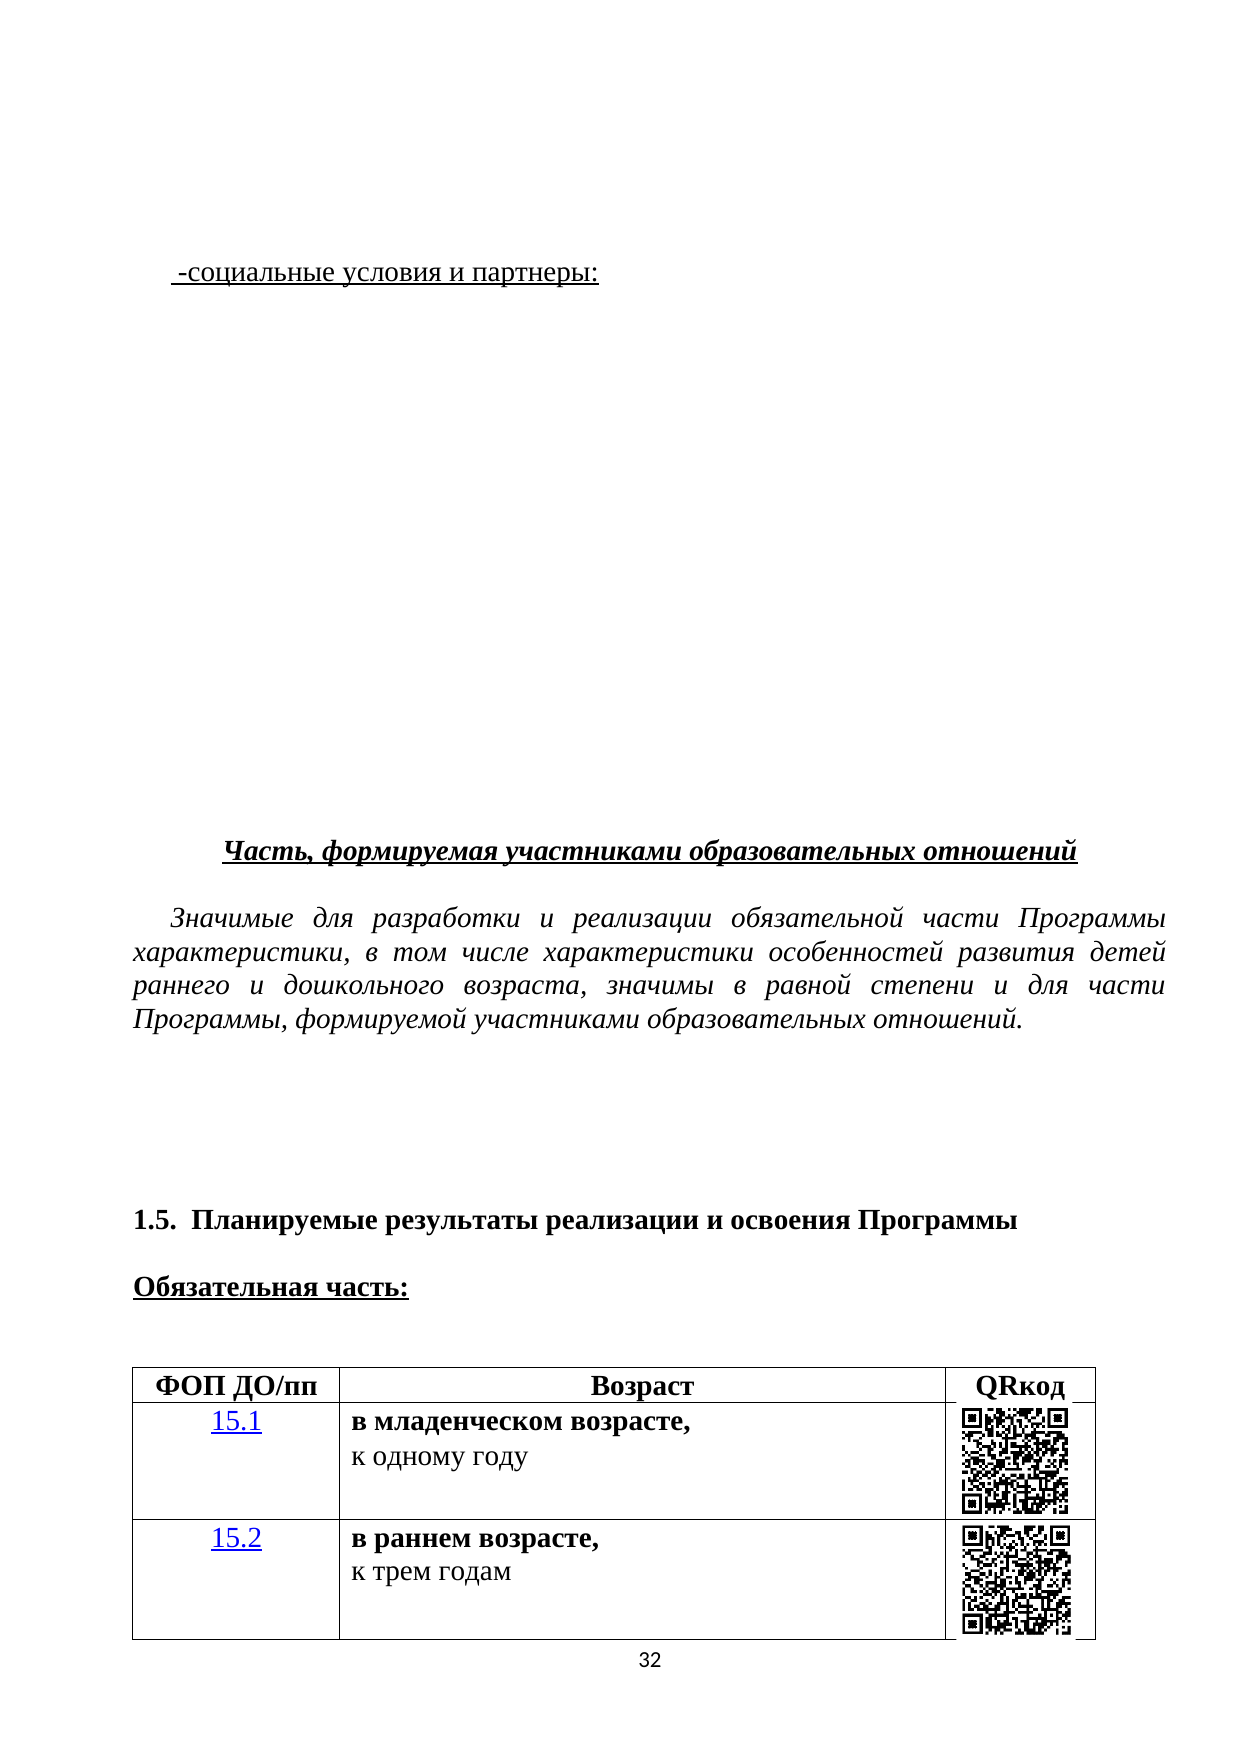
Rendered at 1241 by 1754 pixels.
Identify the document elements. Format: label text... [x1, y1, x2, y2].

table_header ФОП ДО/пп [133, 1368, 339, 1402]
text Значимые для разработки и реализации обязательной части Программы характеристики, в том числе характеристики особенностей развития детей раннего и дошкольного возраста, значимы в равной степени и для части Программы, формируемой участниками образовательных отношений. [133, 900, 1167, 1034]
text Обязательная часть: [133, 1269, 1182, 1303]
text -социальные условия и партнеры: [170, 254, 1167, 287]
picture [956, 1402, 1073, 1519]
picture [956, 1520, 1076, 1640]
text Часть, формируемая участниками образовательных отношений [133, 833, 1167, 867]
table_cell 15.1 [133, 1403, 339, 1519]
text 1.5. Планируемые результаты реализации и освоения Программы [191, 1202, 1167, 1236]
table_cell [946, 1520, 956, 1639]
table_cell в раннем возрасте, к трем годам [340, 1520, 945, 1639]
table_cell в младенческом возрасте, к одному году [340, 1403, 945, 1519]
table_header QRкод [946, 1368, 1095, 1402]
table_cell [1076, 1520, 1095, 1639]
table_cell 15.2 [133, 1520, 339, 1639]
table_cell [1073, 1403, 1095, 1519]
table_header Возраст [340, 1368, 945, 1402]
table_cell [946, 1403, 956, 1519]
